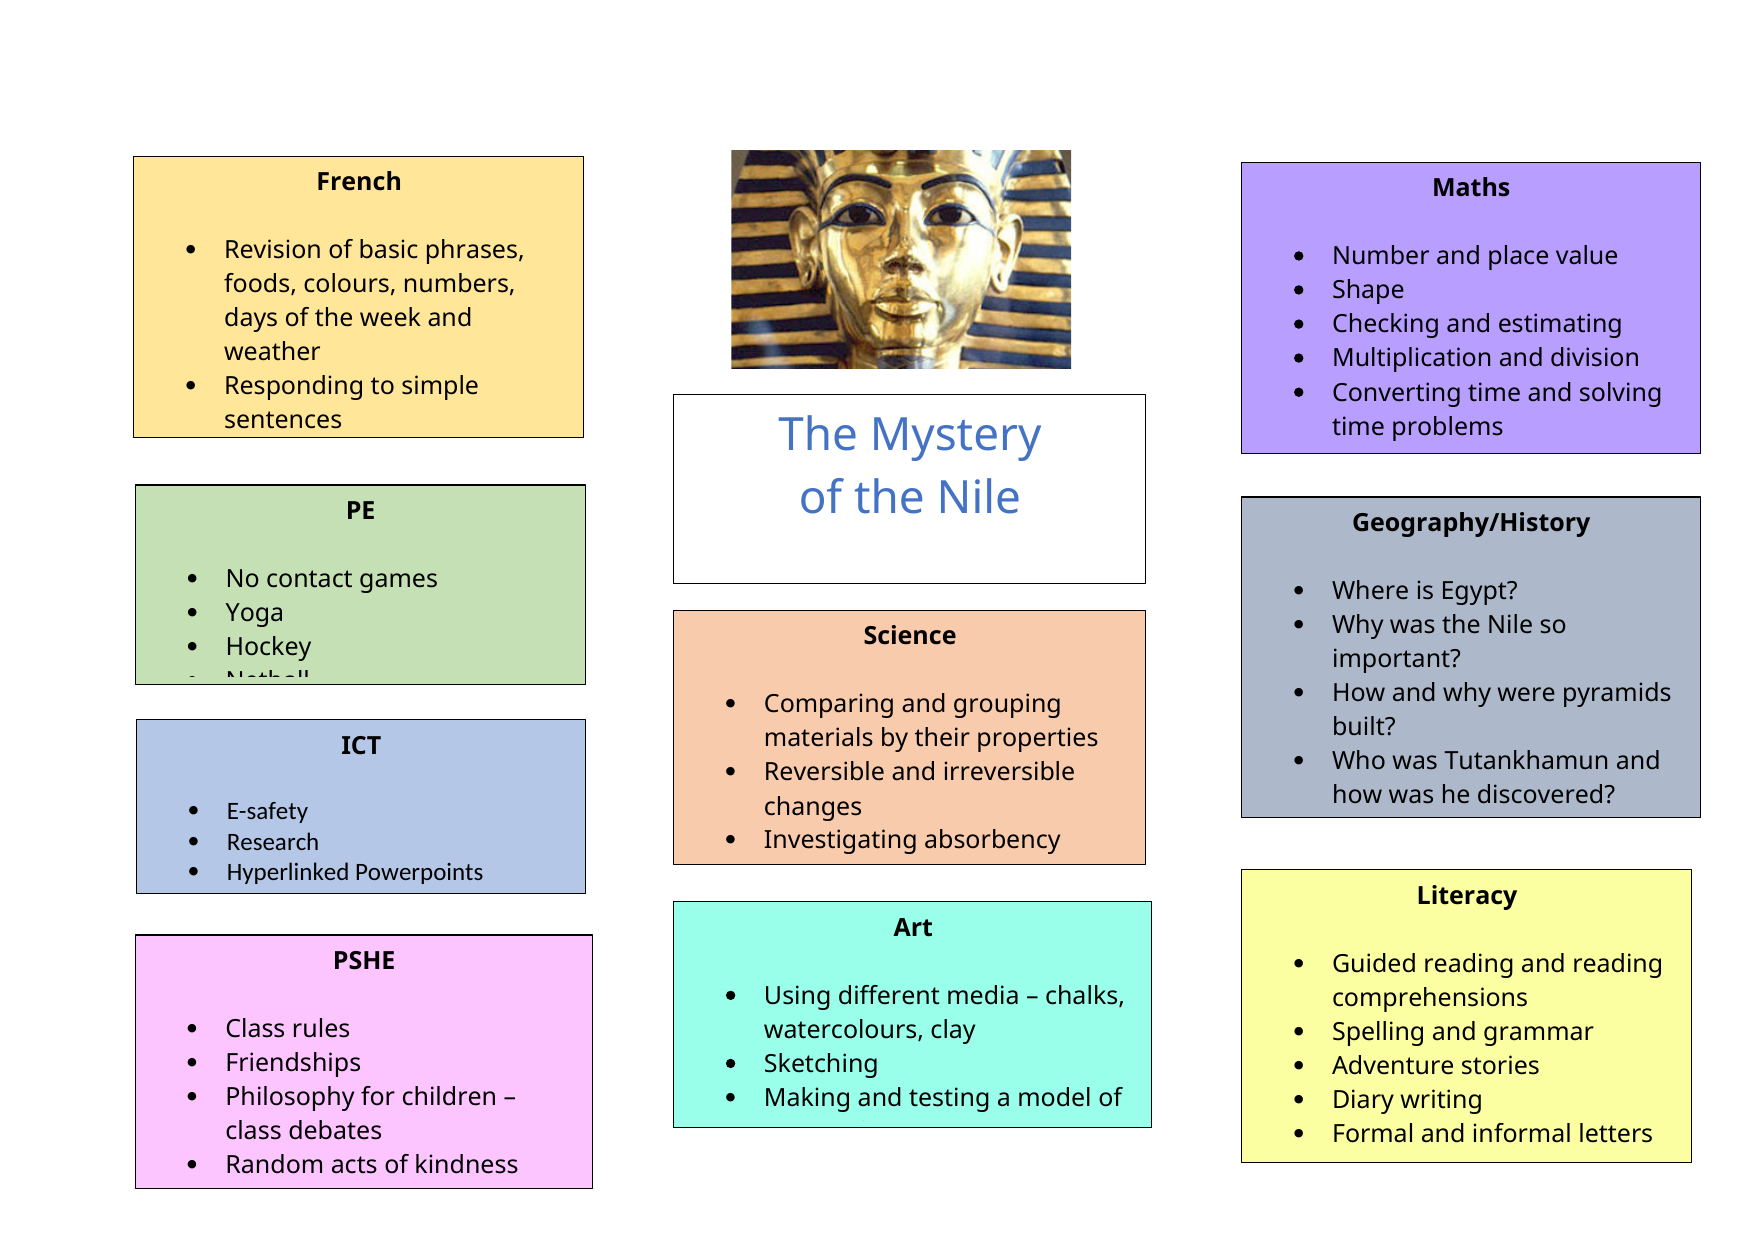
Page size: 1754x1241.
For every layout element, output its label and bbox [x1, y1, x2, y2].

picture [731, 150, 1072, 369]
